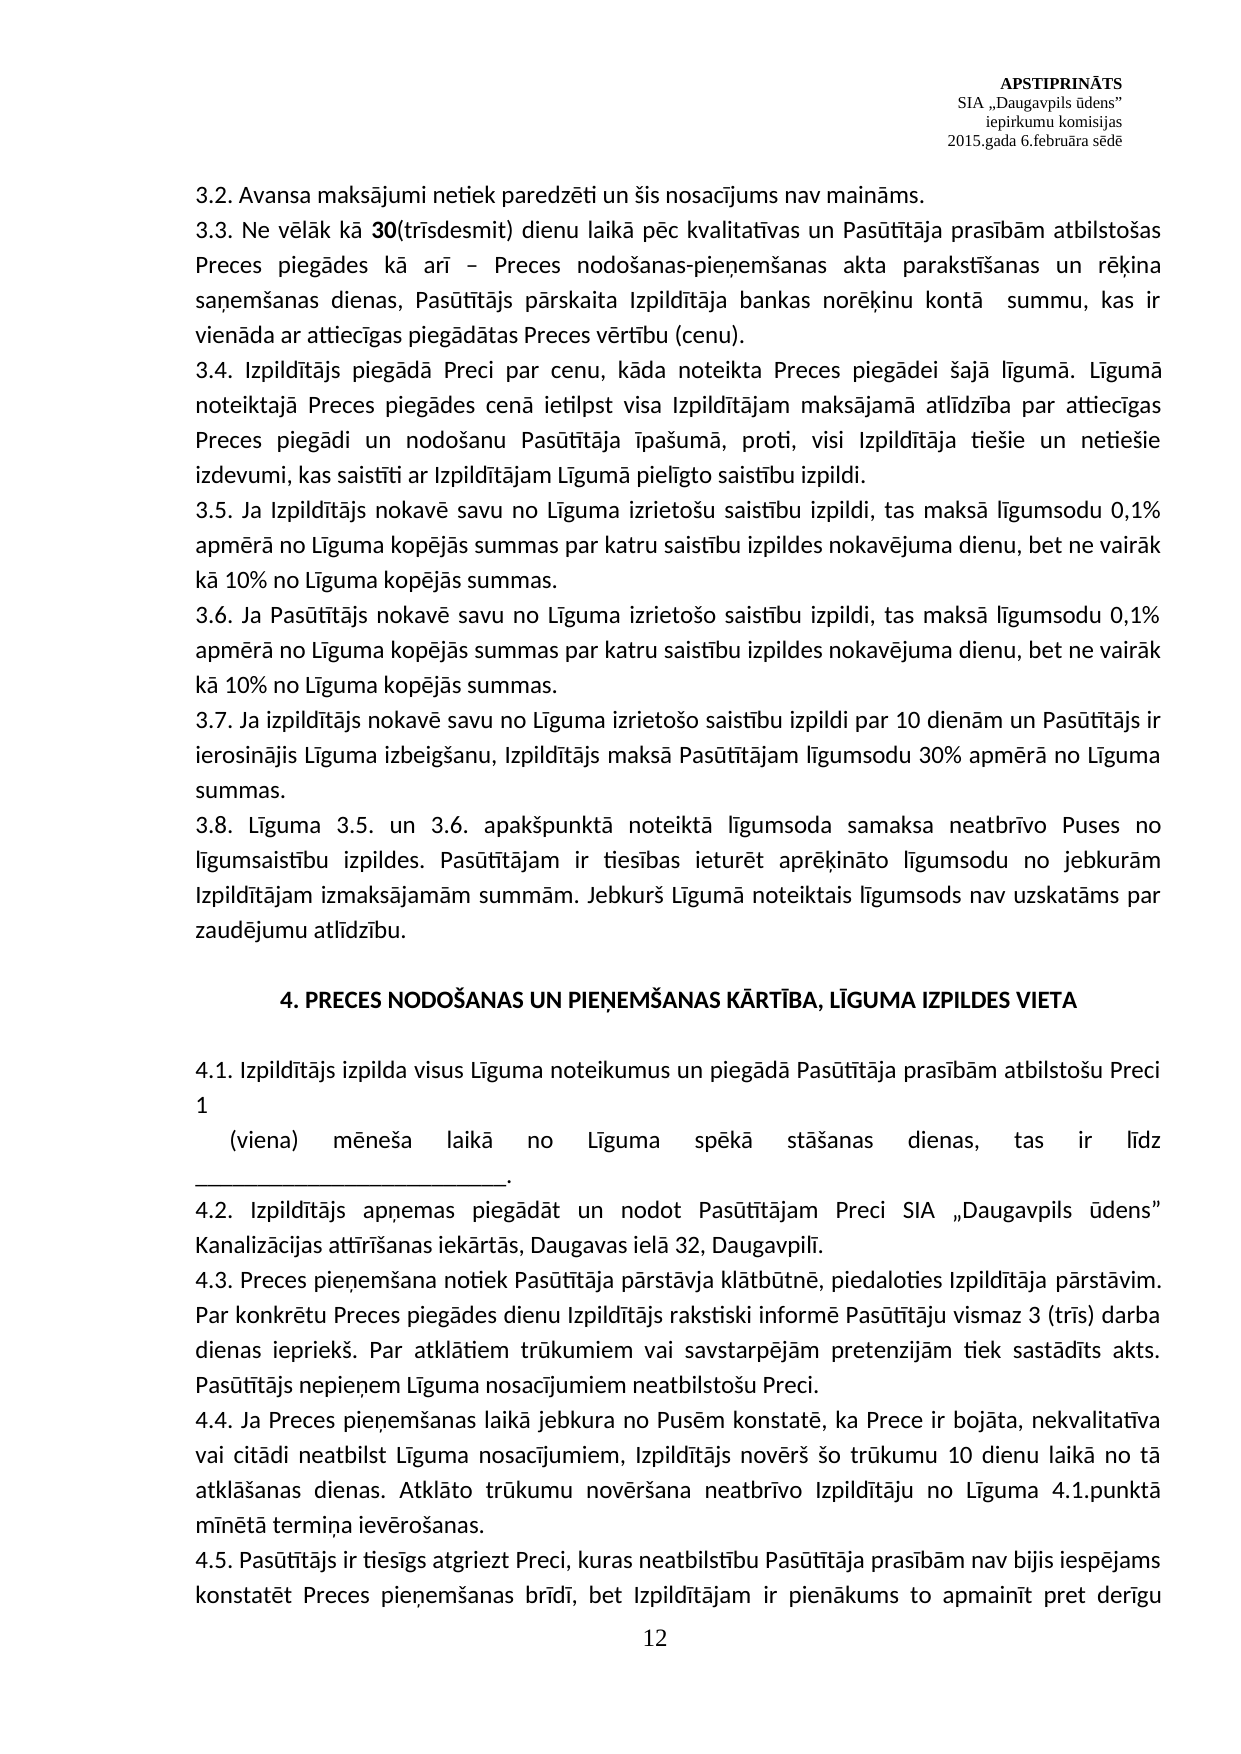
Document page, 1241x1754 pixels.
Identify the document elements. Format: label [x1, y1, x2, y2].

table_cell [184, 179, 1174, 1610]
